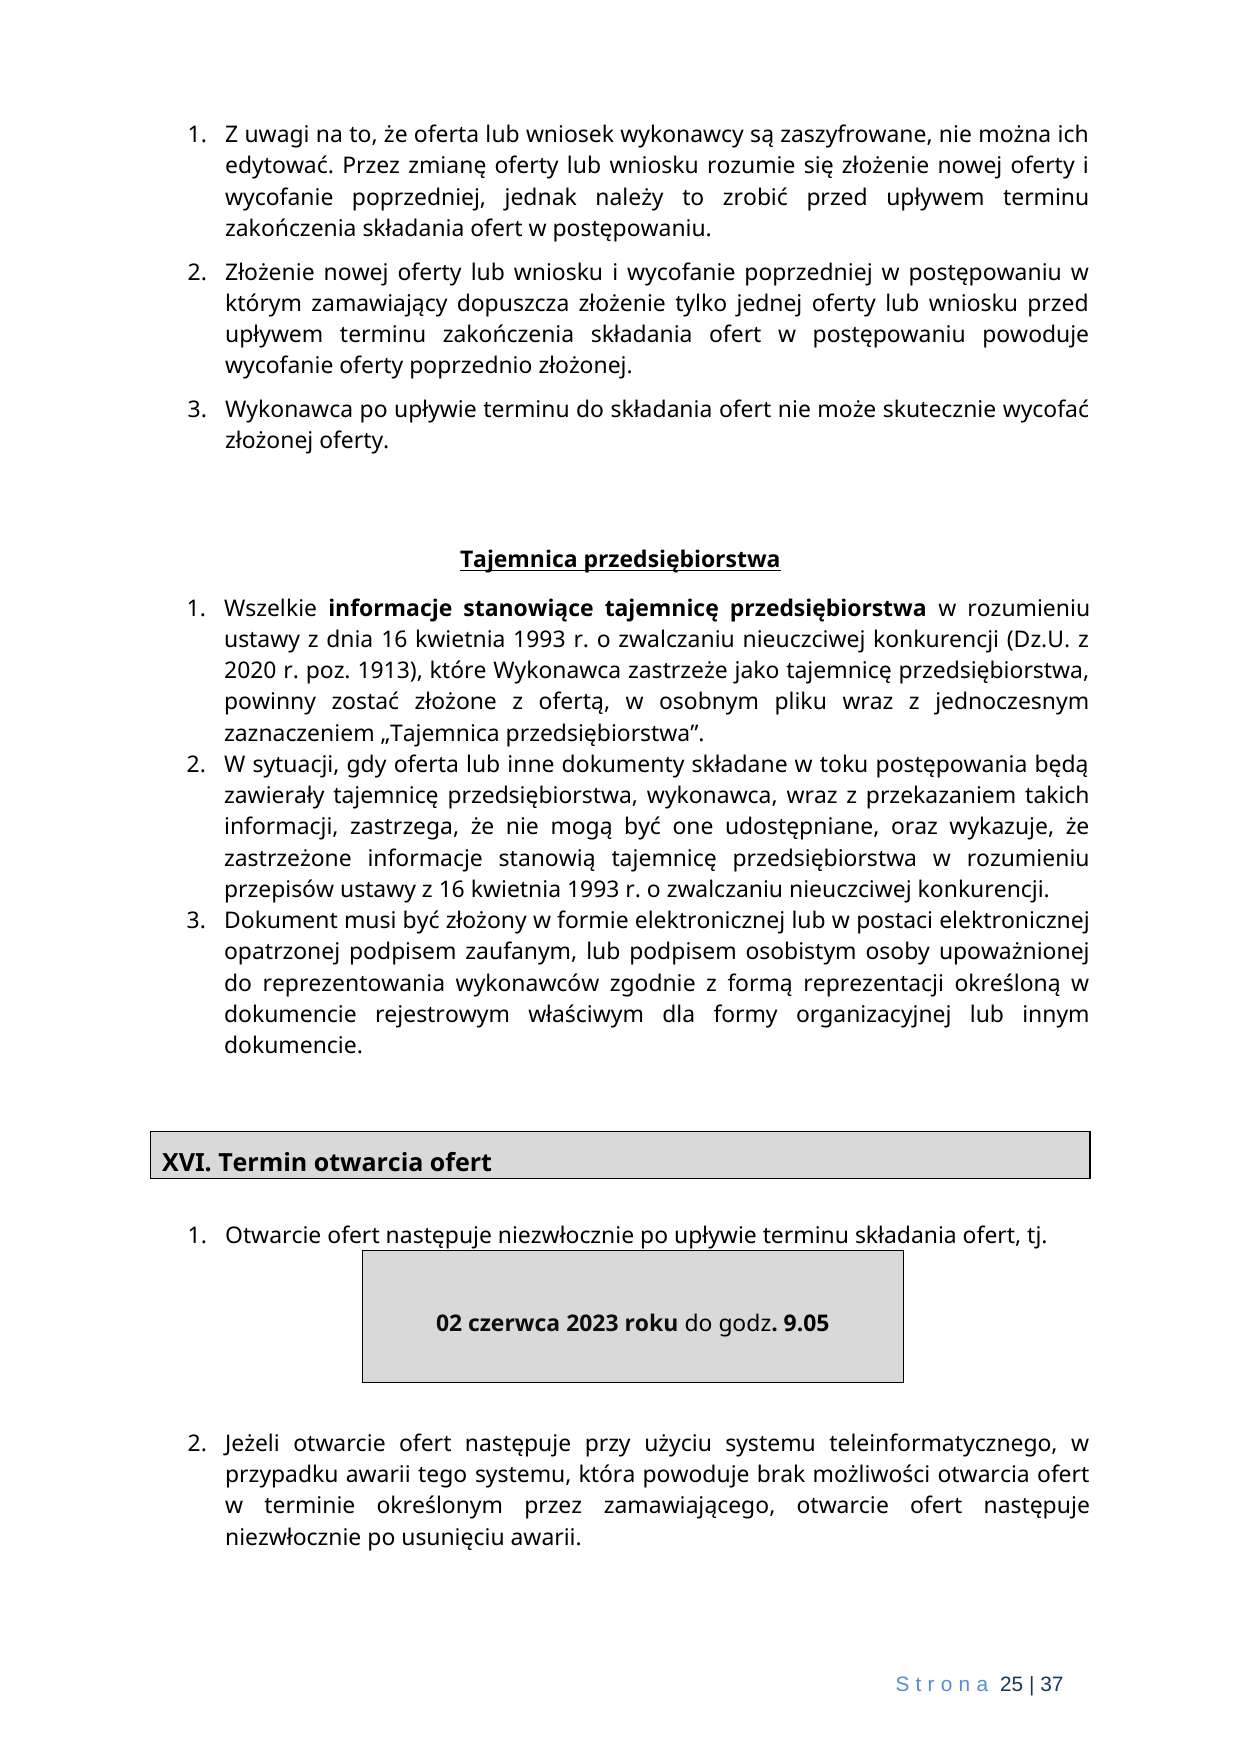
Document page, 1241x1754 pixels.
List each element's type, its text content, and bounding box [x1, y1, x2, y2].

list Złożenie nowej oferty lub wniosku i wycofanie poprzedniej w postępowaniu w którym zamawiający dopuszcza złożenie tylko jednej oferty lub wniosku przed upływem terminu zakończenia składania ofert w postępowaniu powoduje wycofanie oferty poprzednio złożonej. [187, 256, 1090, 381]
table_header 02 czerwca 2023 roku do godz. 9.05 [363, 1251, 903, 1382]
list Wykonawca po upływie terminu do składania ofert nie może skutecznie wycofać złożonej oferty. [187, 393, 1090, 456]
text Tajemnica przedsiębiorstwa [150, 543, 1090, 574]
list Wszelkie informacje stanowiące tajemnicę przedsiębiorstwa w rozumieniu ustawy z dnia 16 kwietnia 1993 r. o zwalczaniu nieuczciwej konkurencji (Dz.U. z 2020 r. poz. 1913), które Wykonawca zastrzeże jako tajemnicę przedsiębiorstwa, powinny zostać złożone z ofertą, w osobnym pliku wraz z jednoczesnym zaznaczeniem „Tajemnica przedsiębiorstwa”. [186, 592, 1090, 748]
list Otwarcie ofert następuje niezwłocznie po upływie terminu składania ofert, tj. [187, 1218, 1090, 1250]
list Dokument musi być złożony w formie elektronicznej lub w postaci elektronicznej opatrzonej podpisem zaufanym, lub podpisem osobistym osoby upoważnionej do reprezentowania wykonawców zgodnie z formą reprezentacji określoną w dokumencie rejestrowym właściwym dla formy organizacyjnej lub innym dokumencie. [186, 904, 1090, 1060]
list W sytuacji, gdy oferta lub inne dokumenty składane w toku postępowania będą zawierały tajemnicę przedsiębiorstwa, wykonawca, wraz z przekazaniem takich informacji, zastrzega, że nie mogą być one udostępniane, oraz wykazuje, że zastrzeżone informacje stanowią tajemnicę przedsiębiorstwa w rozumieniu przepisów ustawy z 16 kwietnia 1993 r. o zwalczaniu nieuczciwej konkurencji. [186, 748, 1090, 904]
list Z uwagi na to, że oferta lub wniosek wykonawcy są zaszyfrowane, nie można ich edytować. Przez zmianę oferty lub wniosku rozumie się złożenie nowej oferty i wycofanie poprzedniej, jednak należy to zrobić przed upływem terminu zakończenia składania ofert w postępowaniu. [187, 118, 1090, 243]
table_header XVI. Termin otwarcia ofert [151, 1132, 1089, 1178]
list Jeżeli otwarcie ofert następuje przy użyciu systemu teleinformatycznego, w przypadku awarii tego systemu, która powoduje brak możliwości otwarcia ofert w terminie określonym przez zamawiającego, otwarcie ofert następuje niezwłocznie po usunięciu awarii. [187, 1427, 1090, 1552]
